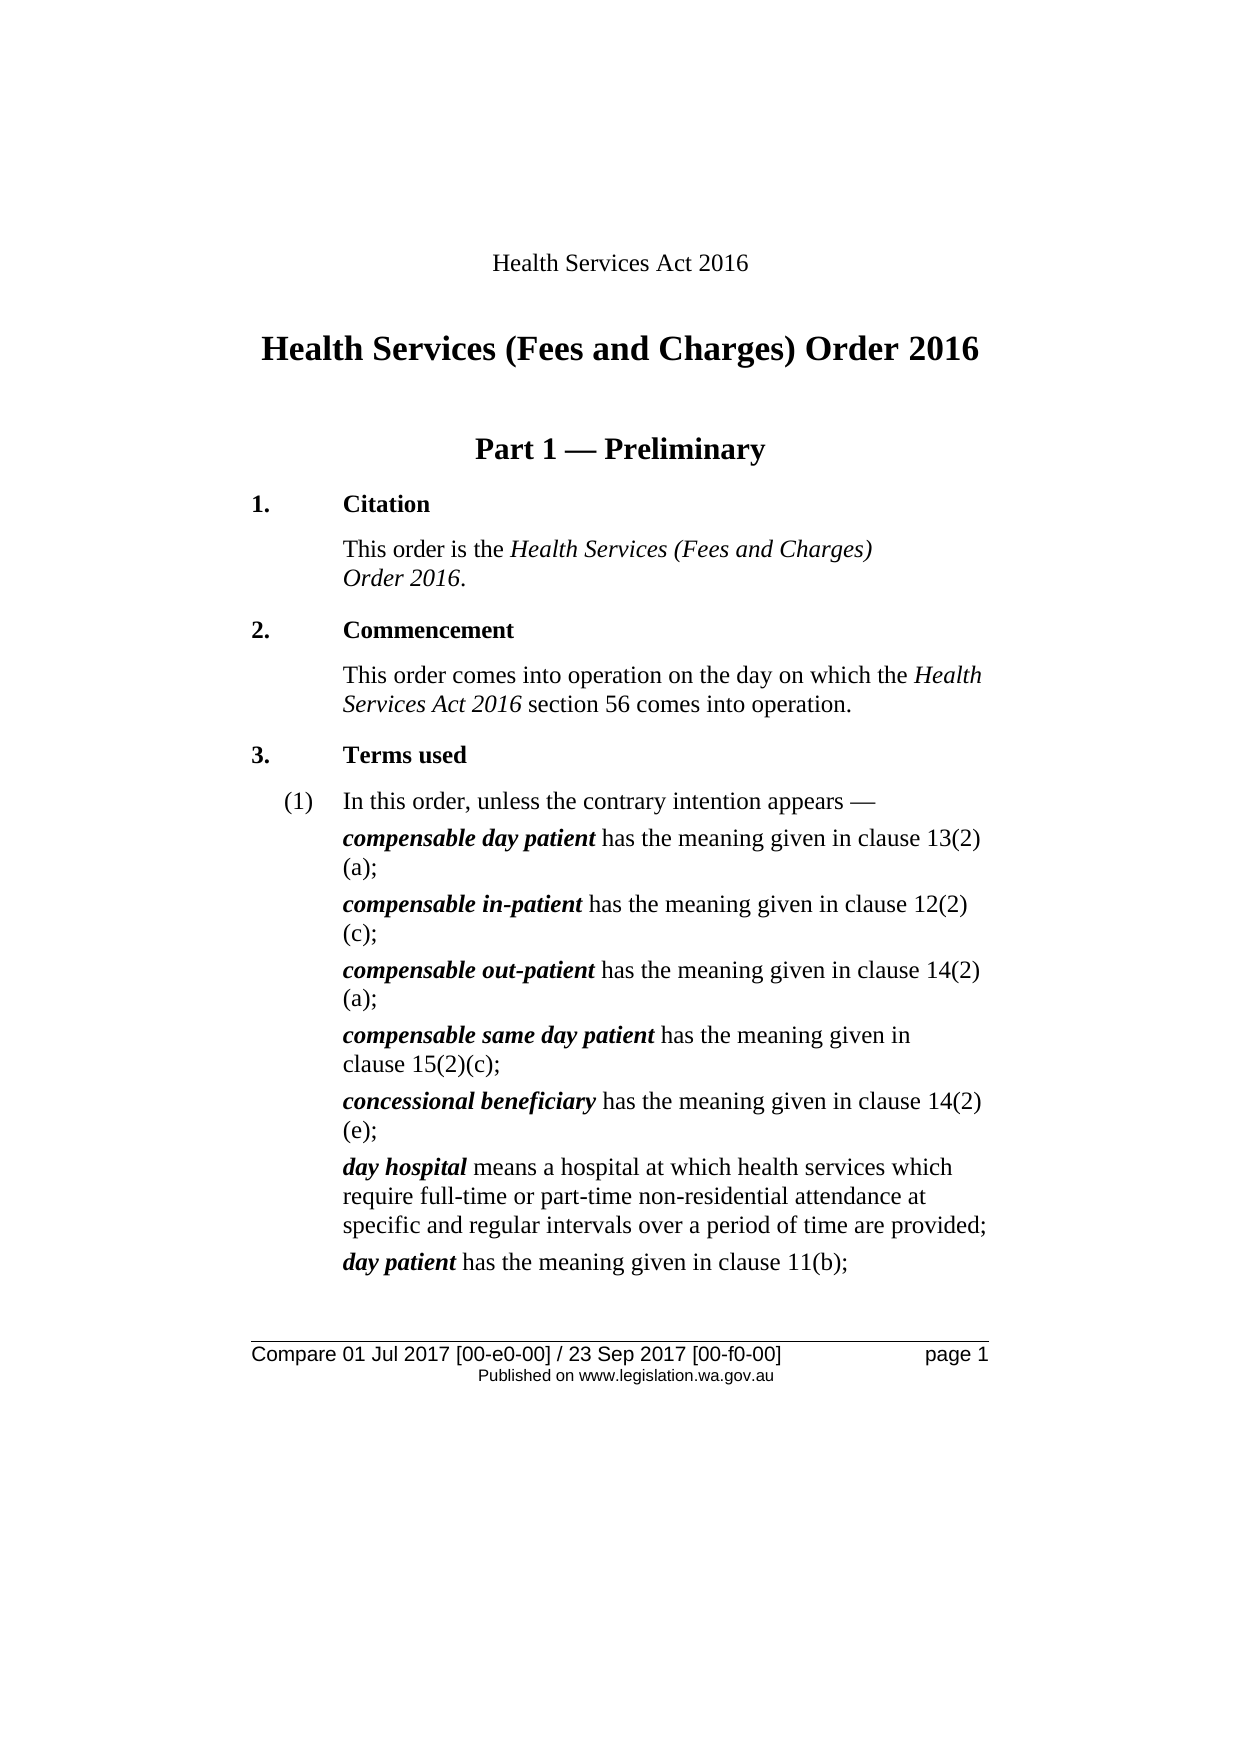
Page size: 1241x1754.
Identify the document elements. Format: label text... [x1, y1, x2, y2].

text (1) In this order, unless the contrary intention appears — [251, 786, 989, 815]
text compensable out-patient has the meaning given in clause 14(2)(a); [251, 955, 989, 1012]
subtitle Part 1 — Preliminary [251, 430, 989, 466]
text compensable same day patient has the meaning given in clause 15(2)(c); [251, 1021, 989, 1078]
subtitle 2. Commencement [251, 615, 989, 643]
text compensable day patient has the meaning given in clause 13(2)(a); [251, 823, 989, 881]
subtitle 3. Terms used [251, 741, 989, 769]
text This order comes into operation on the day on which the Health Services Act 2016 section 56 comes into operation. [251, 660, 989, 718]
text day patient has the meaning given in clause 11(b); [251, 1247, 989, 1276]
subtitle 1. Citation [251, 489, 989, 518]
text Health Services (Fees and Charges) Order 2016 [251, 327, 989, 368]
text compensable in-patient has the meaning given in clause 12(2)(c); [251, 889, 989, 946]
text concessional beneficiary has the meaning given in clause 14(2)(e); [251, 1086, 989, 1144]
text day hospital means a hospital at which health services which require full-time or part-time non-residential attendance at specific and regular intervals over a period of time are provided; [251, 1152, 989, 1238]
text Health Services Act 2016 [251, 248, 989, 277]
text This order is the Health Services (Fees and Charges) Order 2016. [251, 534, 989, 592]
